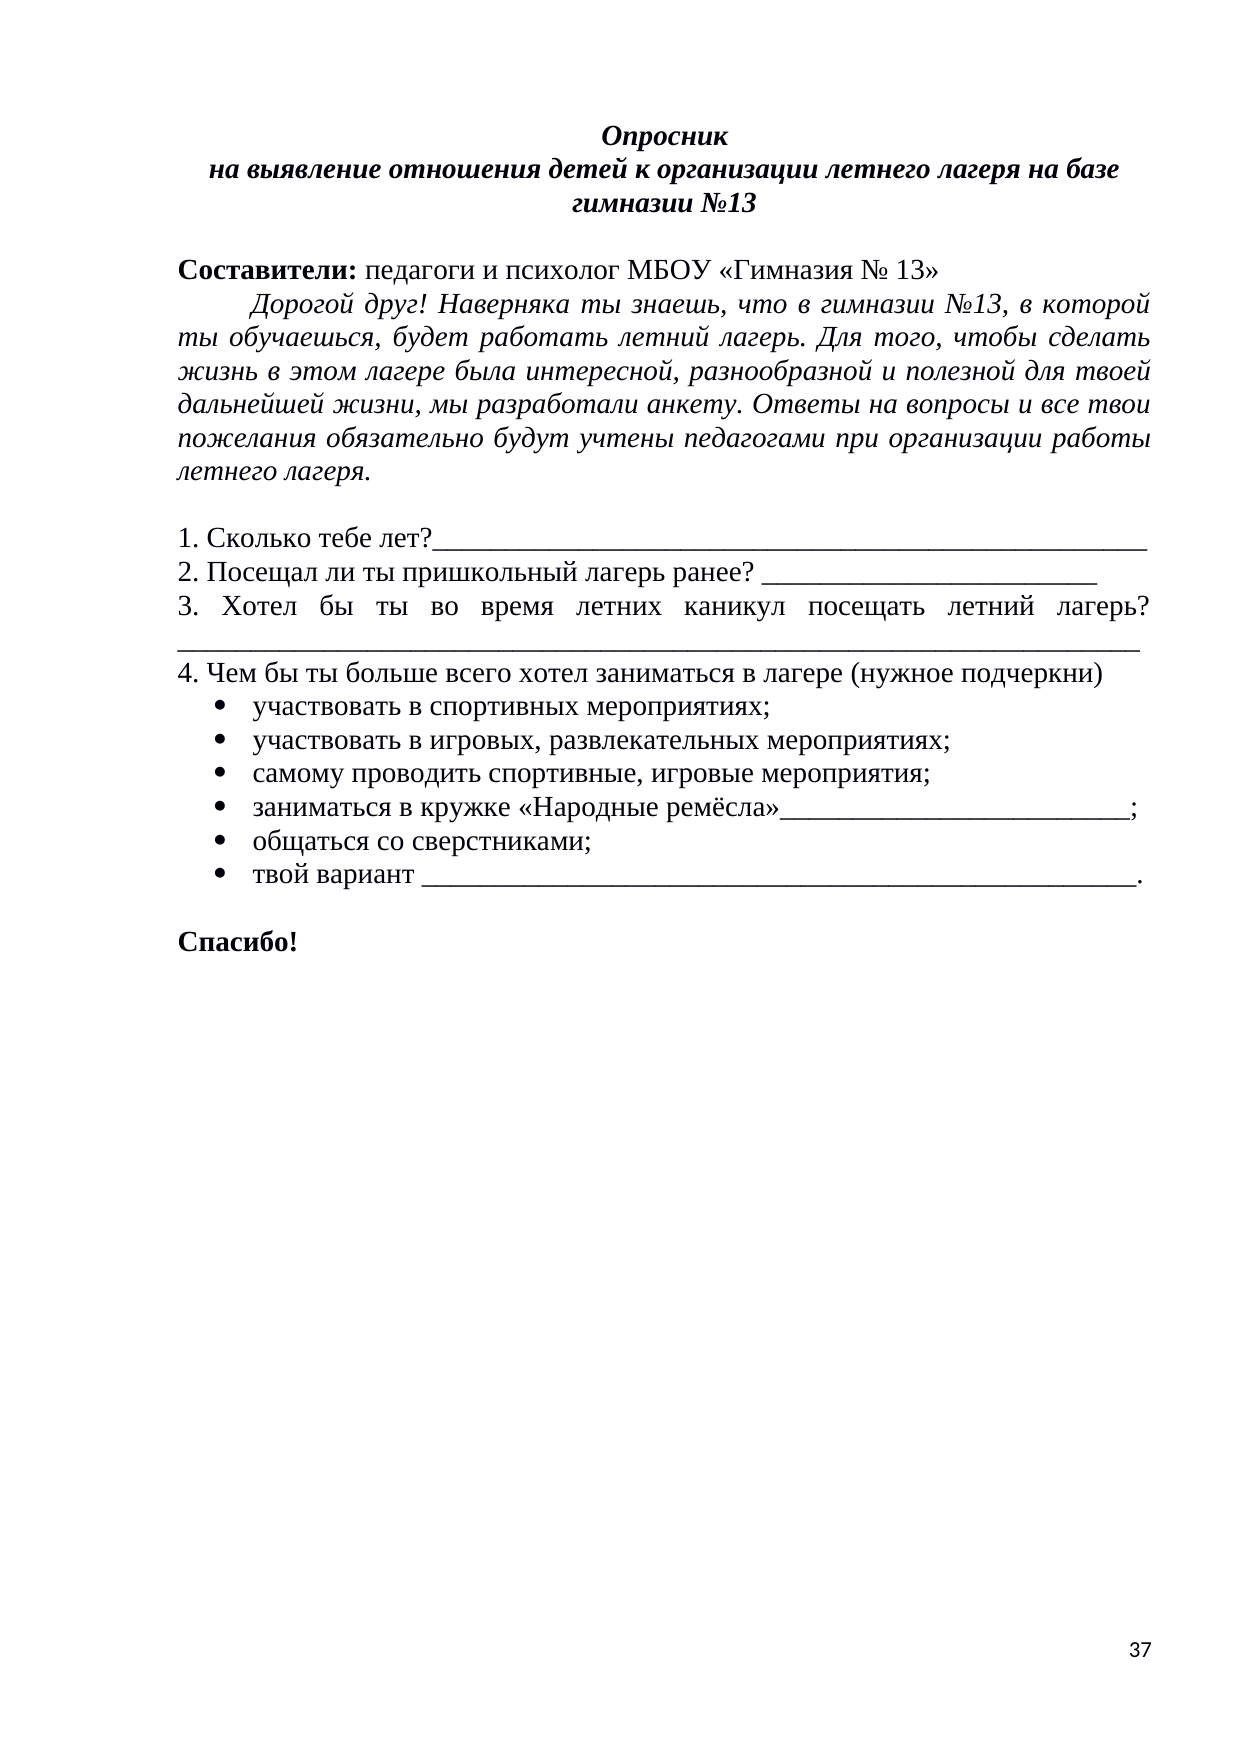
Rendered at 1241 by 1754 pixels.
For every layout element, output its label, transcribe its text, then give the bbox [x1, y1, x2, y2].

text 3. Хотел бы ты во время летних каникул посещать летний лагерь? __________________________________________________________________ [177, 588, 1152, 655]
text на выявление отношения детей к организации летнего лагеря на базе гимназии №13 [177, 152, 1152, 219]
list участвовать в игровых, развлекательных мероприятиях; [215, 722, 1152, 756]
text 4. Чем бы ты больше всего хотел заниматься в лагере (нужное подчеркни) [177, 655, 1152, 688]
list заниматься в кружке «Народные ремёсла»________________________; [215, 789, 1152, 823]
text Спасибо! [177, 924, 1152, 957]
list твой вариант _________________________________________________. [215, 857, 1152, 890]
text Дорогой друг! Наверняка ты знаешь, что в гимназии №13, в которой ты обучаешься, будет работать летний лагерь. Для того, чтобы сделать жизнь в этом лагере была интересной, разнообразной и полезной для твоей дальнейшей жизни, мы разработали анкету. Ответы на вопросы и все твои пожелания обязательно будут учтены педагогами при организации работы летнего лагеря. [177, 286, 1152, 487]
text Опросник [177, 118, 1152, 152]
text 2. Посещал ли ты пришкольный лагерь ранее? _______________________ [177, 554, 1152, 588]
list участвовать в спортивных мероприятиях; [215, 688, 1152, 722]
list общаться со сверстниками; [215, 823, 1152, 857]
text 1. Сколько тебе лет?_________________________________________________ [177, 521, 1152, 554]
text Составители: педагоги и психолог МБОУ «Гимназия № 13» [177, 252, 1152, 286]
list самому проводить спортивные, игровые мероприятия; [215, 756, 1152, 789]
